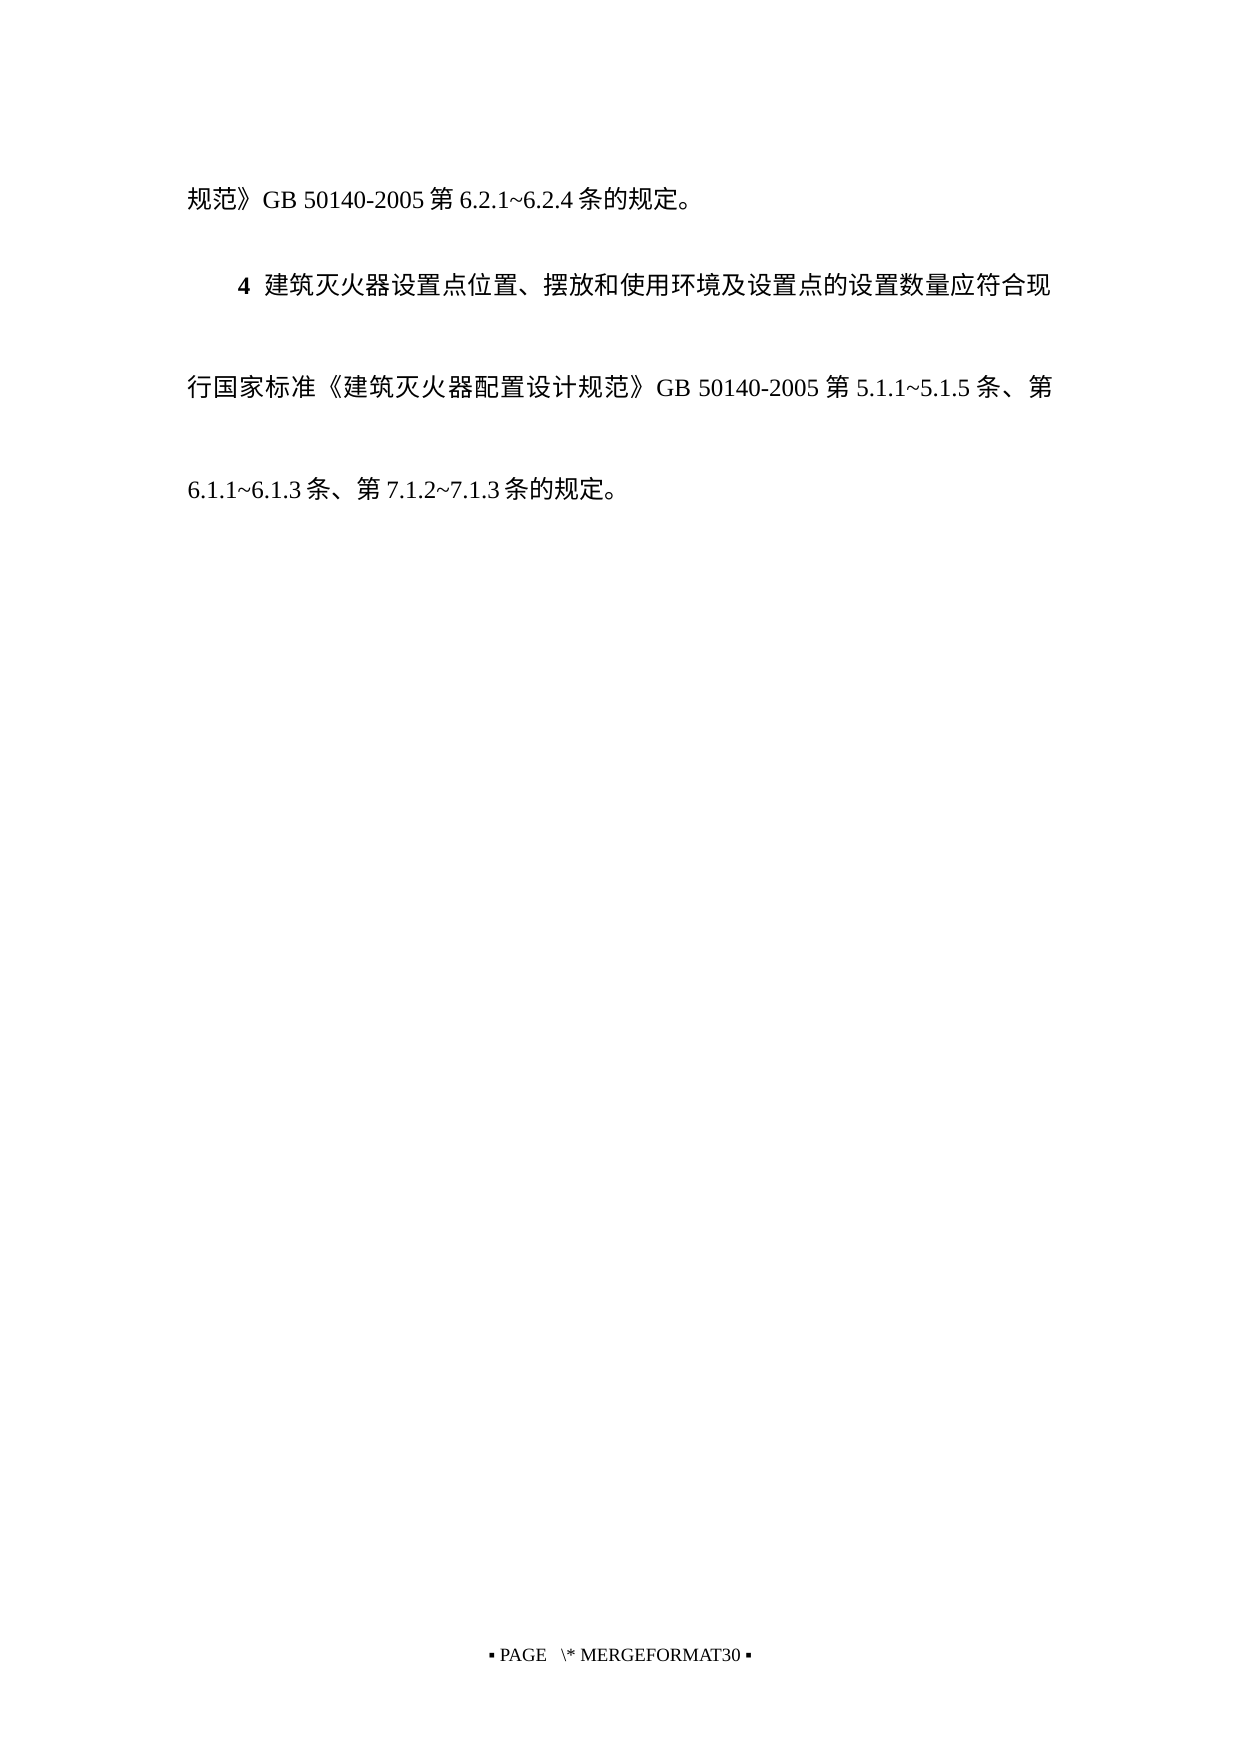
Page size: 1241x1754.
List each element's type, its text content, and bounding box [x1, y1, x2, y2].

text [187, 164, 1053, 232]
text 4 建筑灭火器设置点位置、摆放和使用环境及设置点的设置数量应符合现行国家标准《建筑灭火器配置设计规范》GB 50140-2005第5.1.1~5.1.5条、第6.1.1~6.1.3条、第7.1.2~7.1.3条的规定。 [187, 250, 1053, 522]
